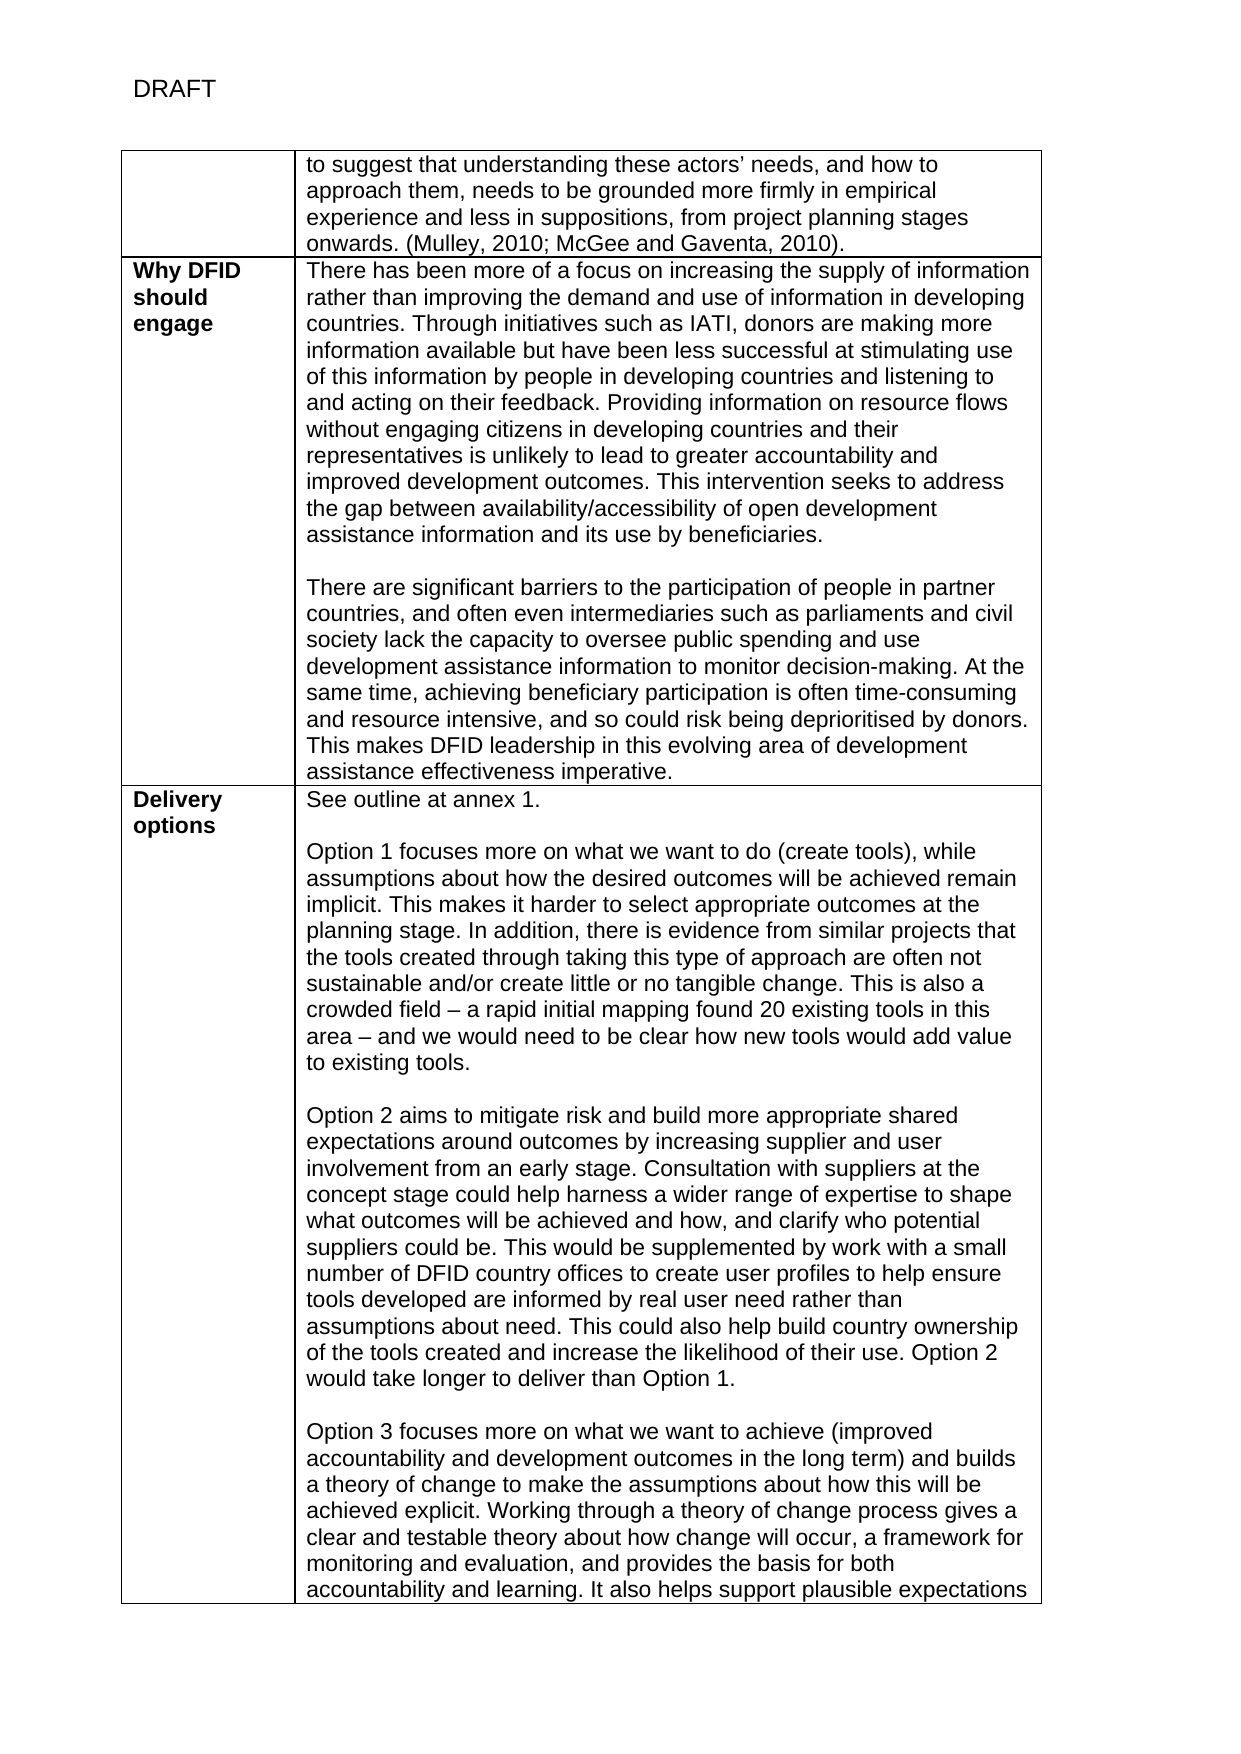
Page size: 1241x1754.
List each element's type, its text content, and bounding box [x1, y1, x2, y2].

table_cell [122, 151, 294, 256]
table_cell There has been more of a focus on increasing the supply of information rather than improving the demand and use of information in developing countries. Through initiatives such as IATI, donors are making more information available but have been less successful at stimulating use of this information by people in developing countries and listening to and acting on their feedback. Providing information on resource flows without engaging citizens in developing countries and their representatives is unlikely to lead to greater accountability and improved development outcomes. This intervention seeks to address the gap between availability/accessibility of open development assistance information and its use by beneficiaries. There are significant barriers to the participation of people in partner countries, and often even intermediaries such as parliaments and civil society lack the capacity to oversee public spending and use development assistance information to monitor decision-making. At the same time, achieving beneficiary participation is often time-consuming and resource intensive, and so could risk being deprioritised by donors. This makes DFID leadership in this evolving area of development assistance effectiveness imperative. [296, 258, 1041, 784]
table_cell Delivery options [122, 786, 294, 1603]
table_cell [296, 151, 1041, 256]
table_cell Why DFID should engage [122, 258, 294, 784]
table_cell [296, 786, 1041, 1603]
